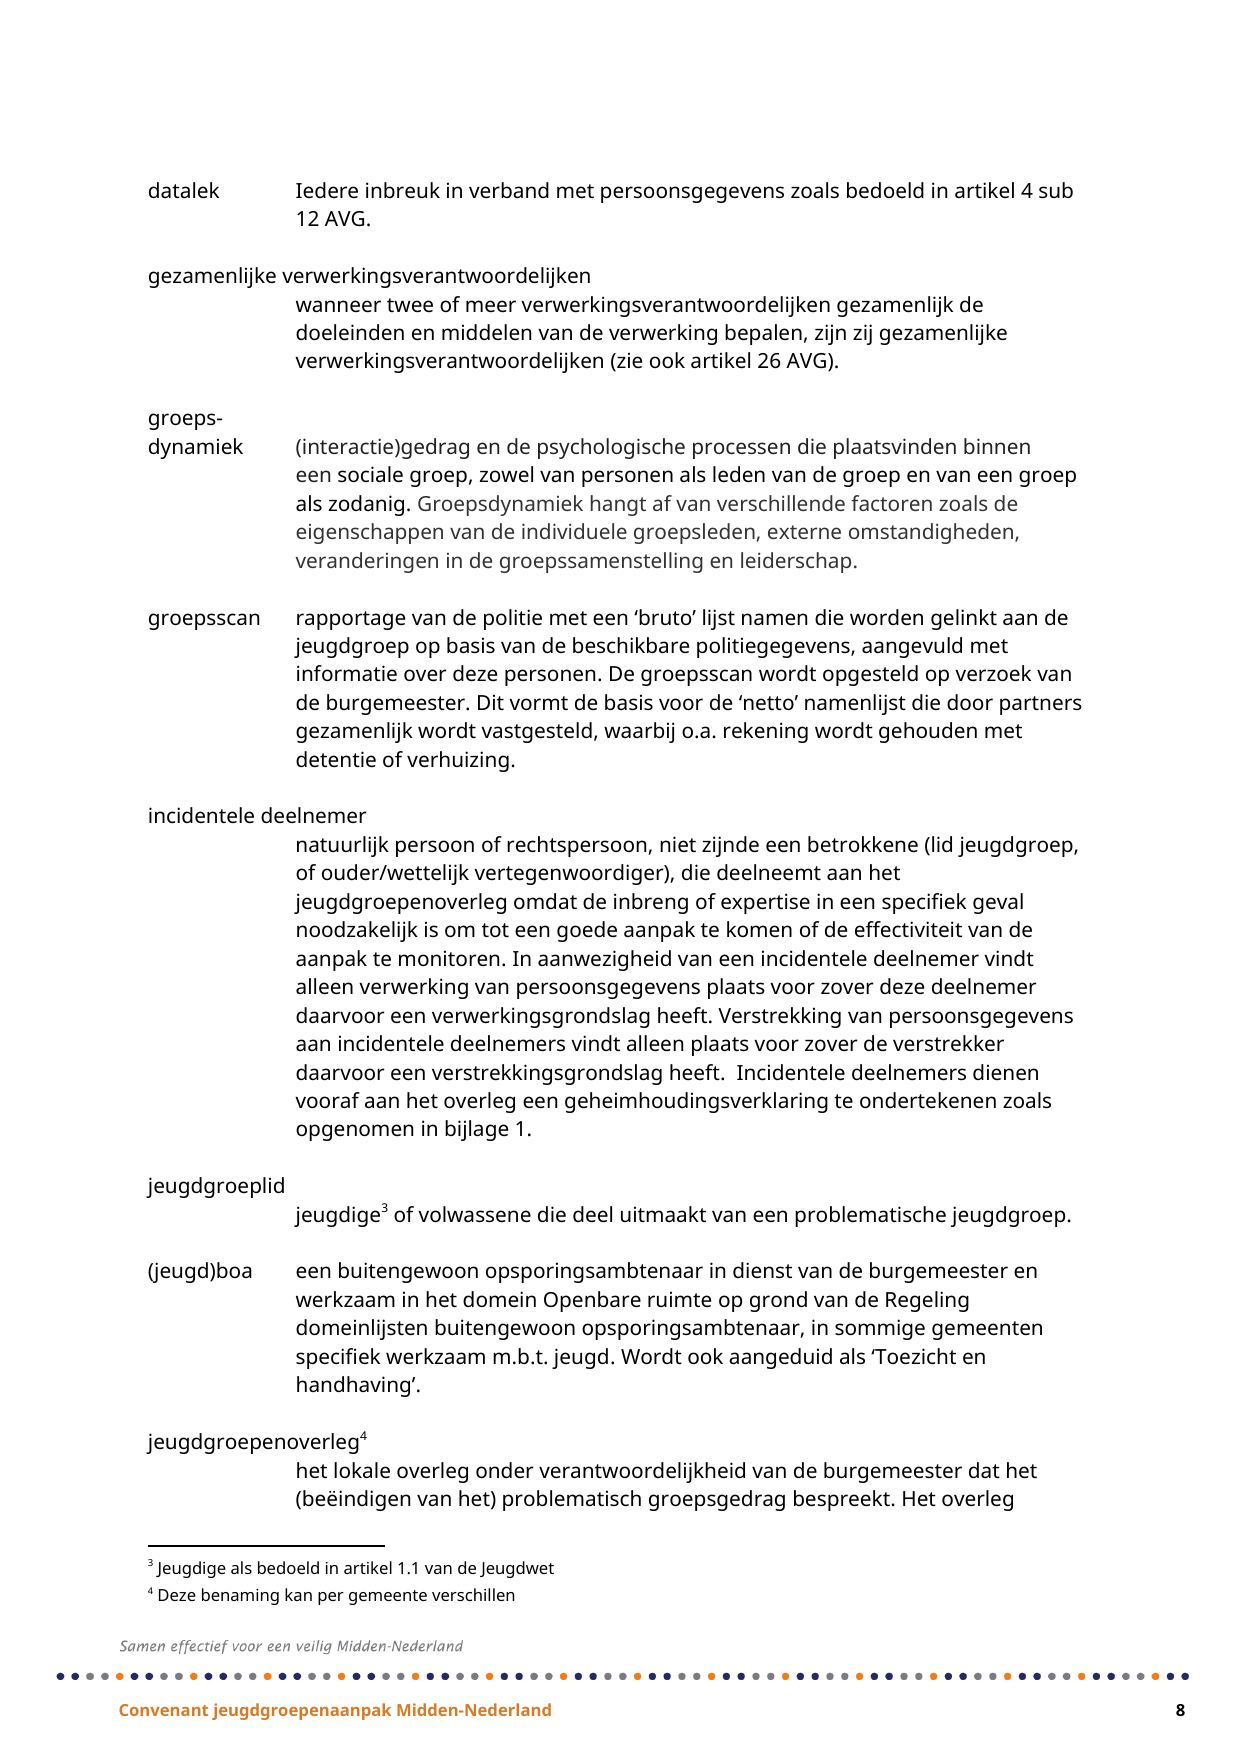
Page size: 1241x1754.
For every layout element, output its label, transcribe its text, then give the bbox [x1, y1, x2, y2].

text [295, 1456, 1093, 1513]
picture [1, 1616, 1241, 1684]
text (jeugd)boa een buitengewoon opsporingsambtenaar in dienst van de burgemeester en werkzaam in het domein Openbare ruimte op grond van de Regeling domeinlijsten buitengewoon opsporingsambtenaar, in sommige gemeenten specifiek werkzaam m.b.t. jeugd. Wordt ook aangeduid als ‘Toezicht en handhaving’. [148, 1257, 1093, 1399]
text natuurlijk persoon of rechtspersoon, niet zijnde een betrokkene (lid jeugdgroep, of ouder/wettelijk vertegenwoordiger), die deelneemt aan het jeugdgroepenoverleg omdat de inbreng of expertise in een specifiek geval noodzakelijk is om tot een goede aanpak te komen of de effectiviteit van de aanpak te monitoren. In aanwezigheid van een incidentele deelnemer vindt alleen verwerking van persoonsgegevens plaats voor zover deze deelnemer daarvoor een verwerkingsgrondslag heeft. Verstrekking van persoonsgegevens aan incidentele deelnemers vindt alleen plaats voor zover de verstrekker daarvoor een verstrekkingsgrondslag heeft. Incidentele deelnemers dienen vooraf aan het overleg een geheimhoudingsverklaring te ondertekenen zoals opgenomen in bijlage 1. [295, 830, 1093, 1143]
text groeps- [148, 403, 1093, 432]
text jeugdgroepenoverleg [148, 1427, 1093, 1456]
text jeugdgroeplid [148, 1171, 1093, 1200]
text incidentele deelnemer [148, 802, 1093, 830]
text jeugdige of volwassene die deel uitmaakt van een problematische jeugdgroep. [295, 1200, 1093, 1228]
text wanneer twee of meer verwerkingsverantwoordelijken gezamenlijk de doeleinden en middelen van de verwerking bepalen, zijn zij gezamenlijke verwerkingsverantwoordelijken (zie ook artikel 26 AVG). [148, 290, 1093, 375]
text dynamiek (interactie)gedrag en de psychologische processen die plaatsvinden binnen een sociale groep, zowel van personen als leden van de groep en van een groep als zodanig. Groepsdynamiek hangt af van verschillende factoren zoals de eigenschappen van de individuele groepsleden, externe omstandigheden, veranderingen in de groepssamenstelling en leiderschap. [148, 432, 1093, 574]
text gezamenlijke verwerkingsverantwoordelijken [148, 261, 1093, 290]
text groepsscan rapportage van de politie met een ‘bruto’ lijst namen die worden gelinkt aan de jeugdgroep op basis van de beschikbare politiegegevens, aangevuld met informatie over deze personen. De groepsscan wordt opgesteld op verzoek van de burgemeester. Dit vormt de basis voor de ‘netto’ namenlijst die door partners gezamenlijk wordt vastgesteld, waarbij o.a. rekening wordt gehouden met detentie of verhuizing. [148, 603, 1093, 773]
text datalek Iedere inbreuk in verband met persoonsgegevens zoals bedoeld in artikel 4 sub 12 AVG. [148, 176, 1093, 233]
